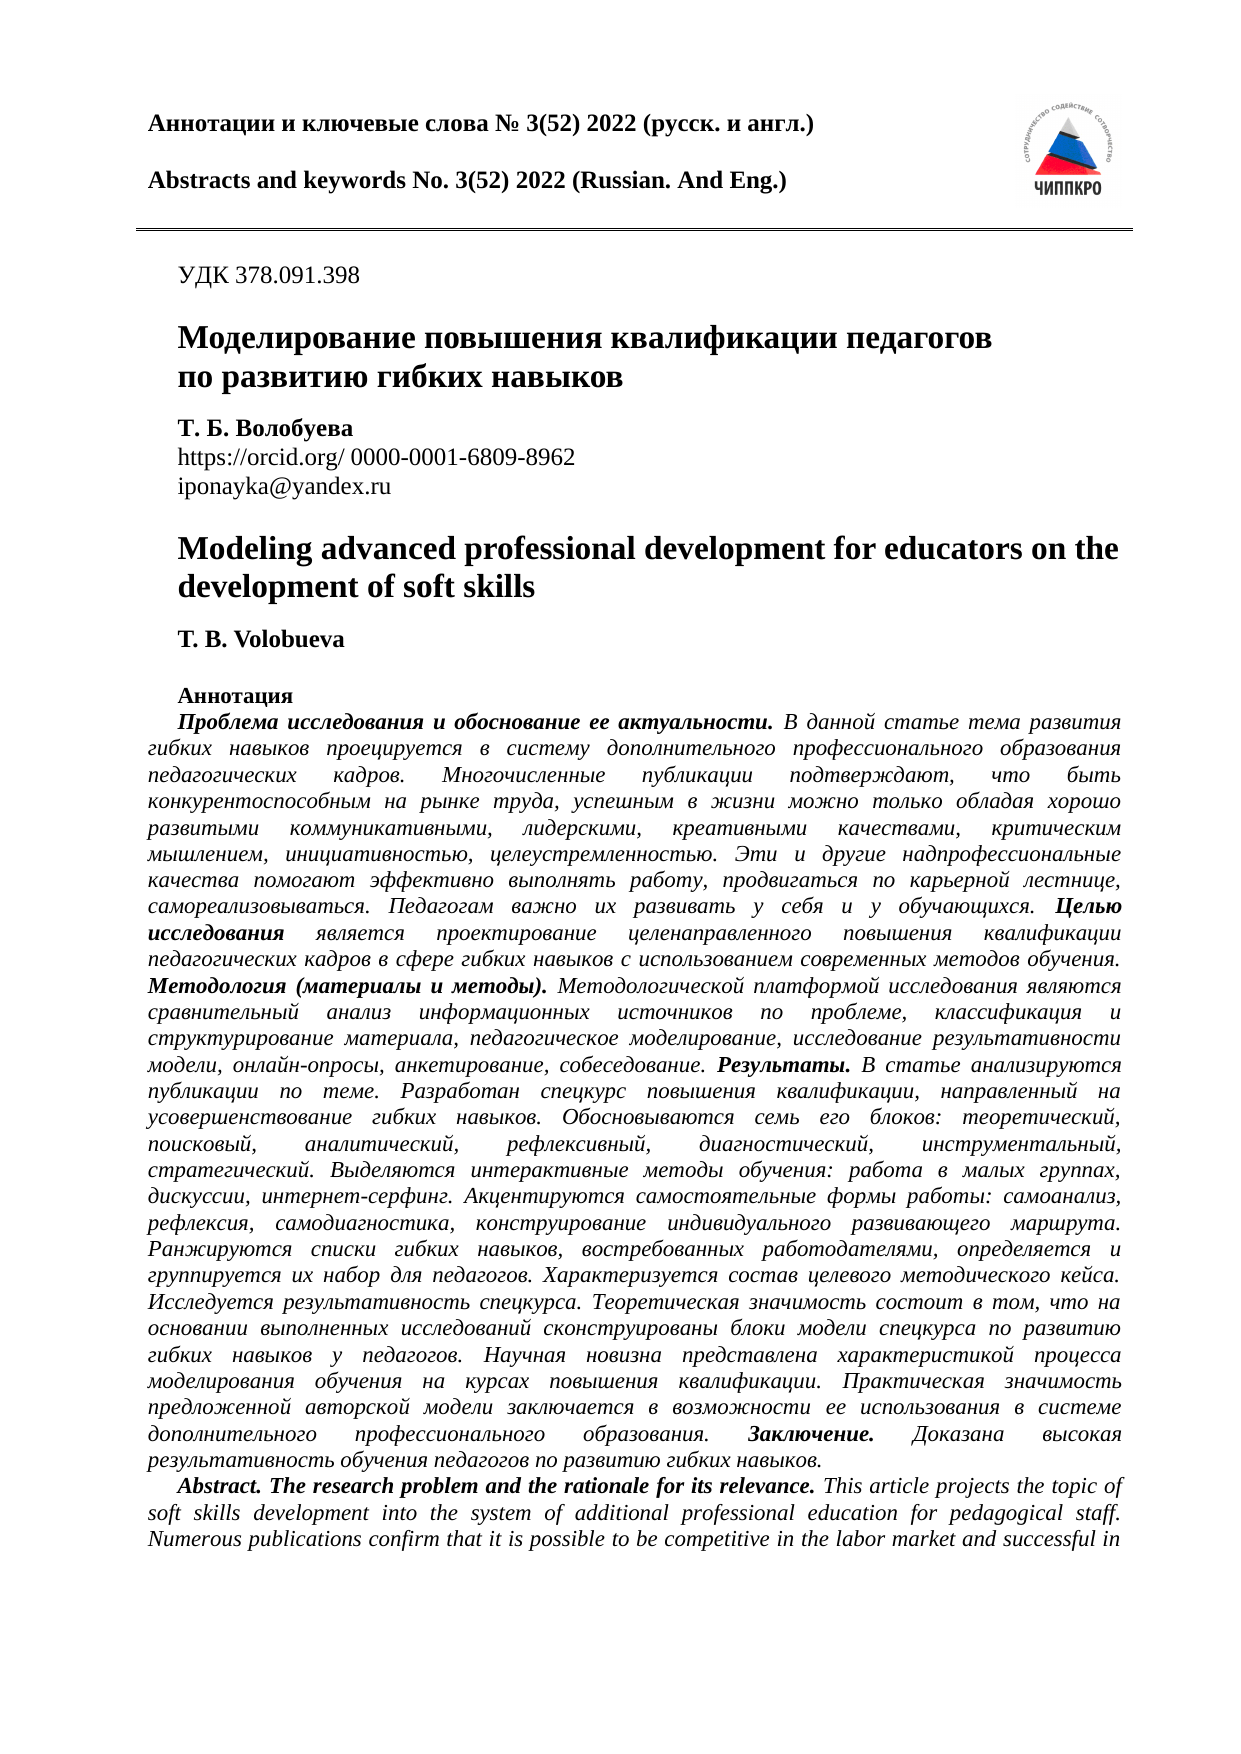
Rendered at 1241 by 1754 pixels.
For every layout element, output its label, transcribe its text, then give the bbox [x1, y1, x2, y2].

text Проблема исследования и обоснование ее актуальности. В данной статье тема развития гибких навыков проецируется в систему дополнительного профессионального образования педагогических кадров. Многочисленные публикации подтверждают, что быть конкурентоспособным на рынке труда, успешным в жизни можно только обладая хорошо развитыми коммуникативными, лидерскими, креативными качествами, критическим мышлением, инициативностью, целеустремленностью. Эти и другие надпрофессиональные качества помогают эффективно выполнять работу, продвигаться по карьерной лестнице, самореализовываться. Педагогам важно их развивать у себя и у обучающихся. Целью исследования является проектирование целенаправленного повышения квалификации педагогических кадров в сфере гибких навыков с использованием современных методов обучения. Методология (материалы и методы). Методологической платформой исследования являются сравнительный анализ информационных источников по проблеме, классификация и структурирование материала, педагогическое моделирование, исследование результативности модели, онлайн-опросы, анкетирование, собеседование. Результаты. В статье анализируются публикации по теме. Разработан спецкурс повышения квалификации, направленный на усовершенствование гибких навыков. Обосновываются семь его блоков: теоретический, поисковый, аналитический, рефлексивный, диагностический, инструментальный, стратегический. Выделяются интерактивные методы обучения: работа в малых группах, дискуссии, интернет-серфинг. Акцентируются самостоятельные формы работы: самоанализ, рефлексия, самодиагностика, конструирование индивидуального развивающего маршрута. Ранжируются списки гибких навыков, востребованных работодателями, определяется и группируется их набор для педагогов. Характеризуется состав целевого методического кейса. Исследуется результативность спецкурса. Теоретическая значимость состоит в том, что на основании выполненных исследований сконструированы блоки модели спецкурса по развитию гибких навыков у педагогов. Научная новизна представлена характеристикой процесса моделирования обучения на курсах повышения квалификации. Практическая значимость предложенной авторской модели заключается в возможности ее использования в системе дополнительного профессионального образования. Заключение. Доказана высокая результативность обучения педагогов по развитию гибких навыков. [148, 708, 1122, 1472]
text Modeling advanced professional development for educators on the development of soft skills [177, 528, 1122, 605]
text T. B. Volobueva [177, 624, 1122, 653]
text https://orcid.org/ 0000-0001-6809-8962 [177, 442, 1122, 471]
text УДК 378.091.398 [177, 260, 1122, 289]
text iponayka@yandex.ru [177, 471, 1122, 500]
text Т. Б. Волобуева [177, 413, 1122, 442]
text по развитию гибких навыков [177, 356, 1122, 394]
text Моделирование повышения квалификации педагогов [177, 318, 1122, 356]
picture [1014, 94, 1123, 208]
text Аннотация [148, 682, 1122, 708]
